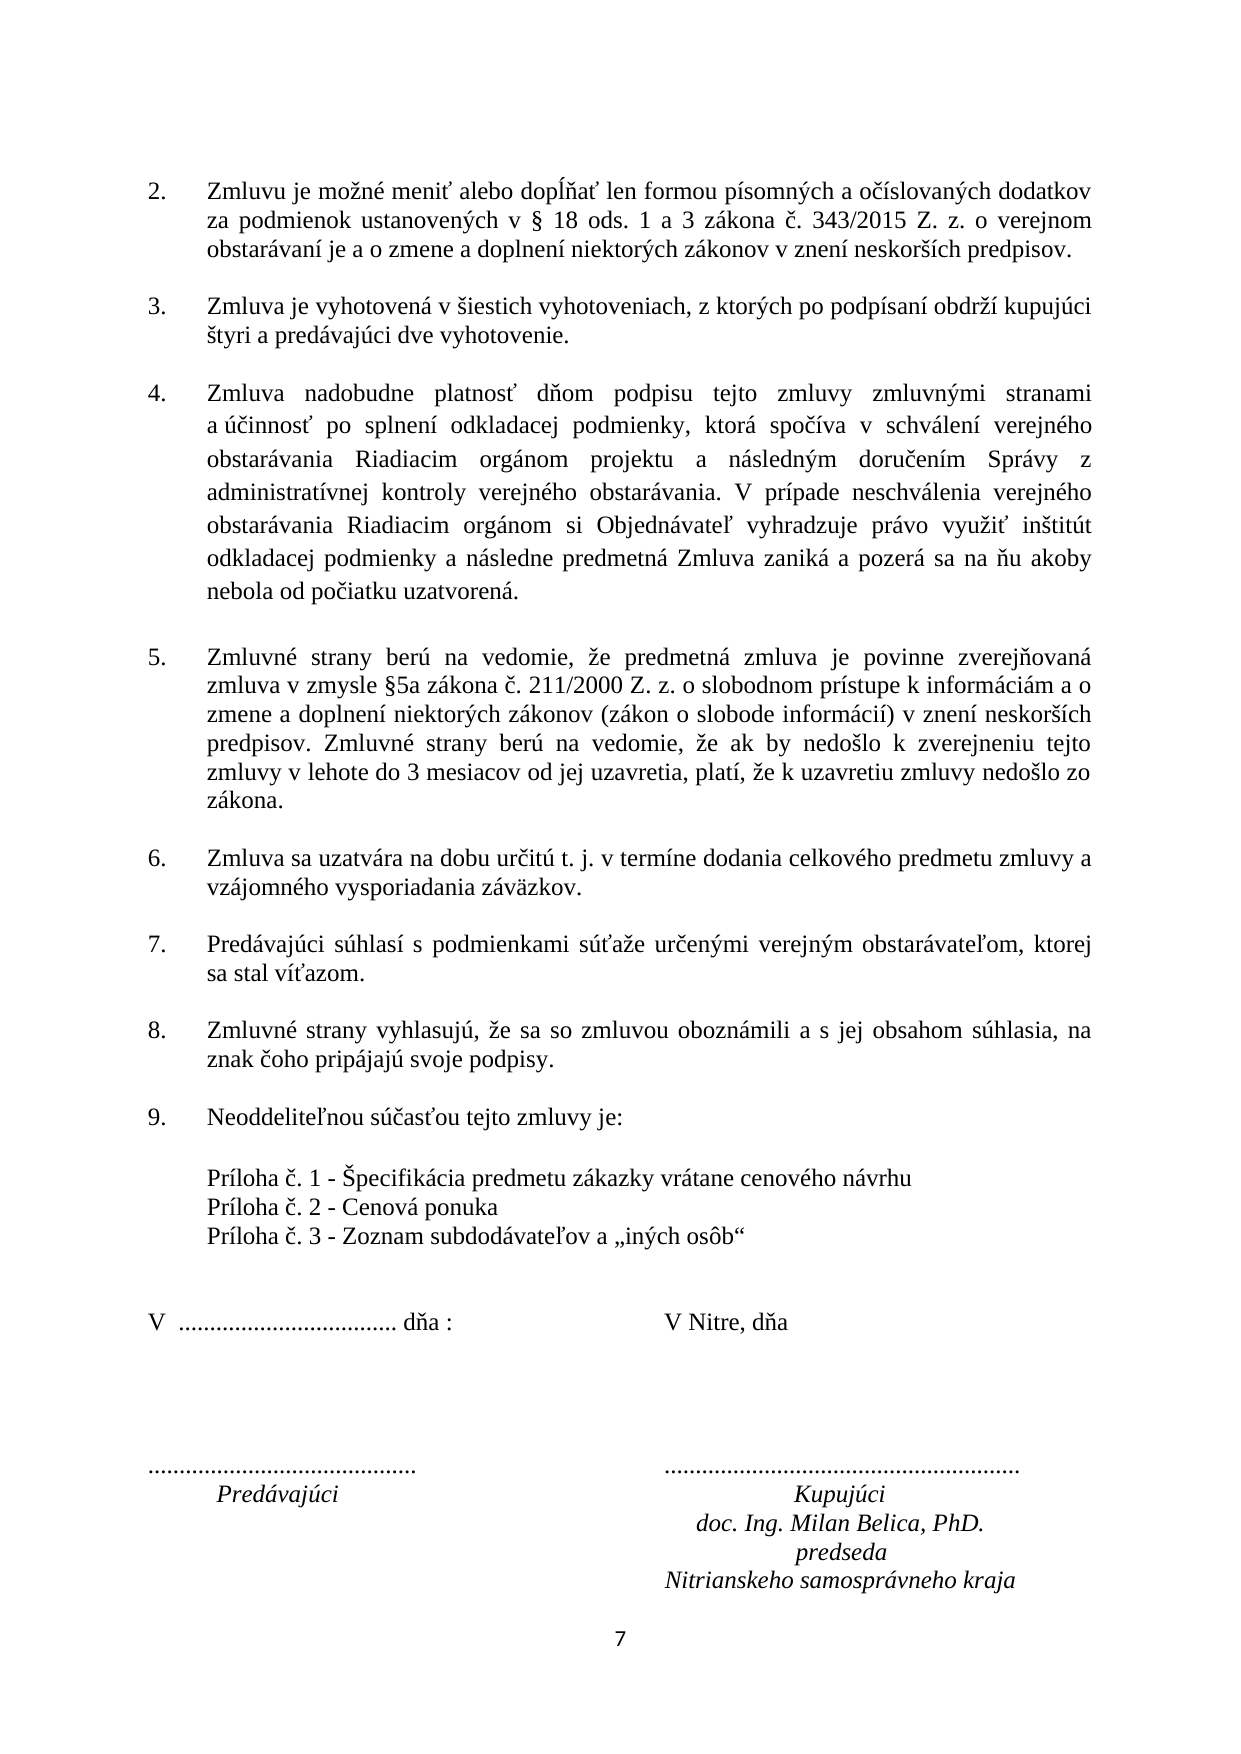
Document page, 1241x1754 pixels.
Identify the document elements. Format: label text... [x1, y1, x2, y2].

list Príloha č. 1 - Špecifikácia predmetu zákazky vrátane cenového návrhu [207, 1163, 1093, 1192]
list Zmluva sa uzatvára na dobu určitú t. j. v termíne dodania celkového predmetu zmluvy a vzájomného vysporiadania záväzkov. [148, 843, 1093, 901]
list Príloha č. 2 - Cenová ponuka [207, 1192, 1093, 1221]
list Zmluva je vyhotovená v šiestich vyhotoveniach, z ktorých po podpísaní obdrží kupujúci štyri a predávajúci dve vyhotovenie. [148, 291, 1093, 349]
list Zmluva nadobudne platnosť dňom podpisu tejto zmluvy zmluvnými stranami a účinnosť po splnení odkladacej podmienky, ktorá spočíva v schválení verejného obstarávania Riadiacim orgánom projektu a následným doručením Správy z administratívnej kontroly verejného obstarávania. V prípade neschválenia verejného obstarávania Riadiacim orgánom si Objednávateľ vyhradzuje právo využiť inštitút odkladacej podmienky a následne predmetná Zmluva zaniká a pozerá sa na ňu akoby nebola od počiatku uzatvorená. [148, 378, 1093, 604]
text Predávajúci Kupujúci [148, 1479, 1093, 1508]
text doc. Ing. Milan Belica, PhD. [590, 1508, 1093, 1537]
text Nitrianskeho samosprávneho kraja [590, 1565, 1093, 1594]
text predseda [590, 1537, 1093, 1565]
text Príloha č. 3 - Zoznam subdodávateľov a „iných osôb“ [207, 1221, 1093, 1250]
list Predávajúci súhlasí s podmienkami súťaže určenými verejným obstarávateľom, ktorej sa stal víťazom. [148, 929, 1093, 987]
text ........................................... ......................................................... [148, 1450, 1093, 1479]
list Zmluvné strany vyhlasujú, že sa so zmluvou oboznámili a s jej obsahom súhlasia, na znak čoho pripájajú svoje podpisy. [148, 1016, 1093, 1073]
list Zmluvu je možné meniť alebo dopĺňať len formou písomných a očíslovaných dodatkov za podmienok ustanovených v § 18 ods. 1 a 3 zákona č. 343/2015 Z. z. o verejnom obstarávaní je a o zmene a doplnení niektorých zákonov v znení neskorších predpisov. [148, 176, 1093, 263]
list Neoddeliteľnou súčasťou tejto zmluvy je: [148, 1102, 1093, 1131]
text V ................................... dňa : V Nitre, dňa [148, 1307, 1093, 1336]
list Zmluvné strany berú na vedomie, že predmetná zmluva je povinne zverejňovaná zmluva v zmysle §5a zákona č. 211/2000 Z. z. o slobodnom prístupe k informáciám a o zmene a doplnení niektorých zákonov (zákon o slobode informácií) v znení neskorších predpisov. Zmluvné strany berú na vedomie, že ak by nedošlo k zverejneniu tejto zmluvy v lehote do 3 mesiacov od jej uzavretia, platí, že k uzavretiu zmluvy nedošlo zo zákona. [148, 642, 1093, 814]
